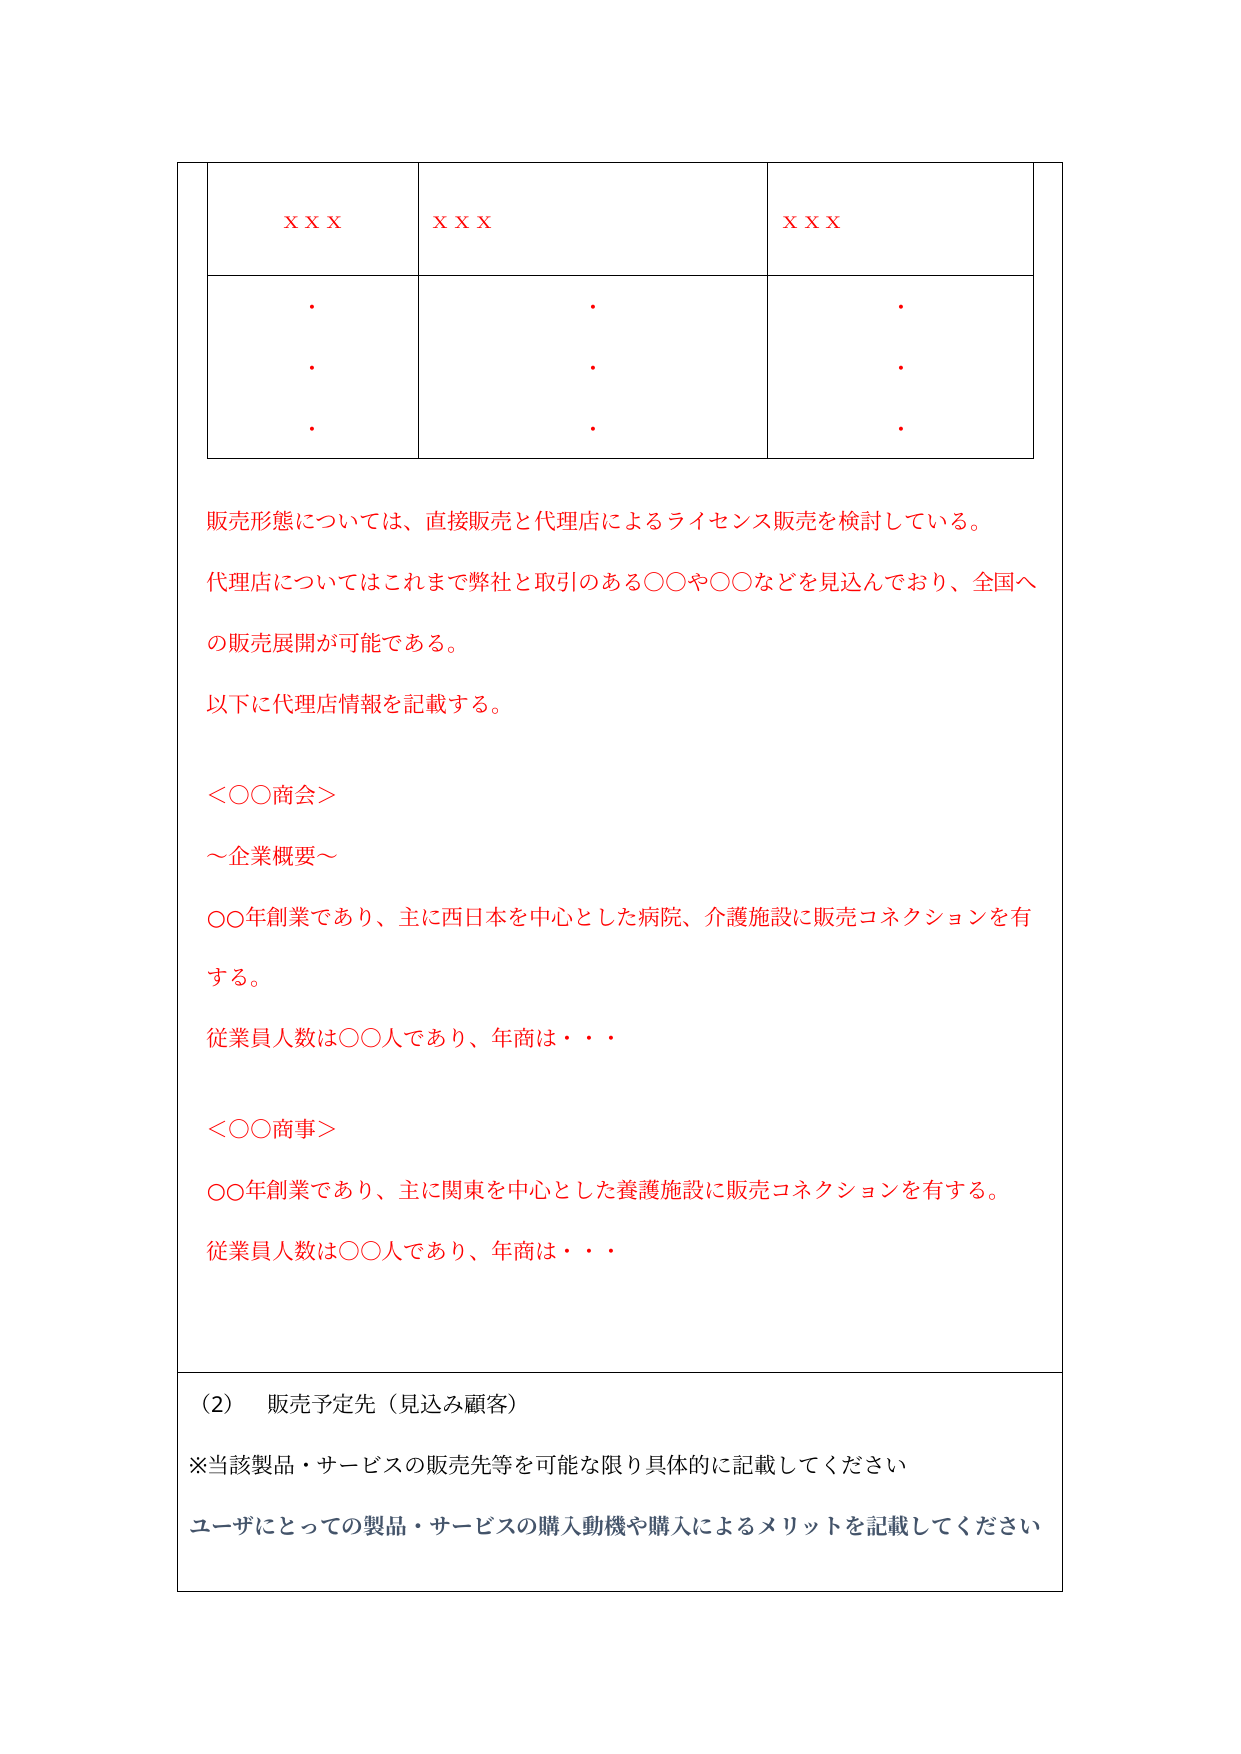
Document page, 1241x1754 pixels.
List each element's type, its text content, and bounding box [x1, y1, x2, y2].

table_cell （2） 販売予定先（見込み顧客） [178, 1373, 1062, 1434]
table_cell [178, 1434, 1062, 1591]
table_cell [178, 163, 1062, 1372]
